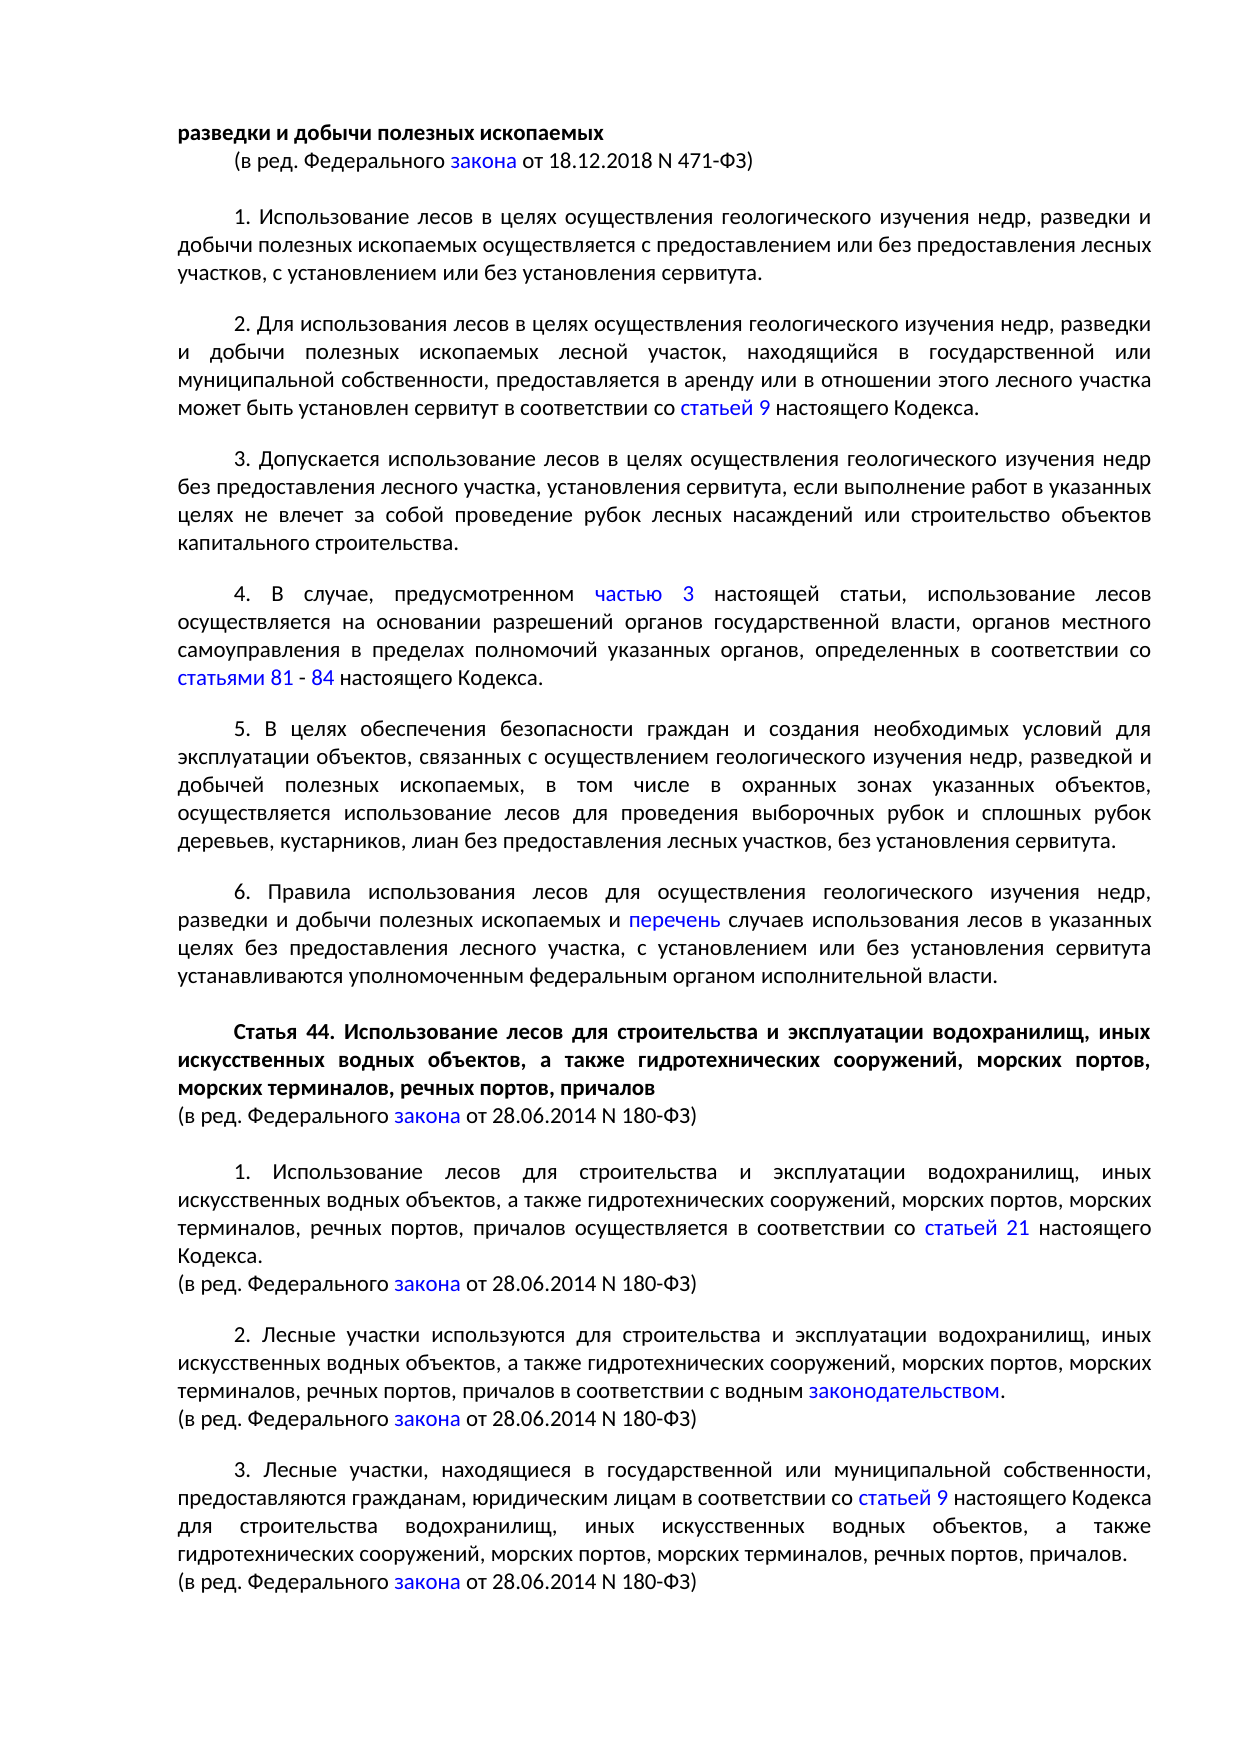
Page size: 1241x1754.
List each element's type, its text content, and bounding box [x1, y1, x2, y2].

text 1. Использование лесов в целях осуществления геологического изучения недр, разведки и добычи полезных ископаемых осуществляется с предоставлением или без предоставления лесных участков, с установлением или без установления сервитута. [177, 202, 1152, 286]
text 2. Для использования лесов в целях осуществления геологического изучения недр, разведки и добычи полезных ископаемых лесной участок, находящийся в государственной или муниципальной собственности, предоставляется в аренду или в отношении этого лесного участка может быть установлен сервитут в соответствии со статьей 9 настоящего Кодекса. [177, 309, 1152, 421]
text (в ред. Федерального закона от 28.06.2014 N 180-ФЗ) [177, 1101, 1152, 1129]
text (в ред. Федерального закона от 18.12.2018 N 471-ФЗ) [177, 146, 1152, 174]
text 4. В случае, предусмотренном частью 3 настоящей статьи, использование лесов осуществляется на основании разрешений органов государственной власти, органов местного самоуправления в пределах полномочий указанных органов, определенных в соответствии со статьями 81 - 84 настоящего Кодекса. [177, 579, 1152, 691]
text 1. Использование лесов для строительства и эксплуатации водохранилищ, иных искусственных водных объектов, а также гидротехнических сооружений, морских портов, морских терминалов, речных портов, причалов осуществляется в соответствии со статьей 21 настоящего Кодекса. [177, 1157, 1152, 1269]
text 6. Правила использования лесов для осуществления геологического изучения недр, разведки и добычи полезных ископаемых и перечень случаев использования лесов в указанных целях без предоставления лесного участка, с установлением или без установления сервитута устанавливаются уполномоченным федеральным органом исполнительной власти. [177, 877, 1152, 989]
title Статья 44. Использование лесов для строительства и эксплуатации водохранилищ, иных искусственных водных объектов, а также гидротехнических сооружений, морских портов, морских терминалов, речных портов, причалов [177, 1017, 1152, 1101]
text (в ред. Федерального закона от 28.06.2014 N 180-ФЗ) [177, 1269, 1152, 1297]
text 3. Допускается использование лесов в целях осуществления геологического изучения недр без предоставления лесного участка, установления сервитута, если выполнение работ в указанных целях не влечет за собой проведение рубок лесных насаждений или строительство объектов капитального строительства. [177, 444, 1152, 556]
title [177, 118, 1152, 146]
text 5. В целях обеспечения безопасности граждан и создания необходимых условий для эксплуатации объектов, связанных с осуществлением геологического изучения недр, разведкой и добычей полезных ископаемых, в том числе в охранных зонах указанных объектов, осуществляется использование лесов для проведения выборочных рубок и сплошных рубок деревьев, кустарников, лиан без предоставления лесных участков, без установления сервитута. [177, 714, 1152, 854]
text (в ред. Федерального закона от 28.06.2014 N 180-ФЗ) [177, 1567, 1152, 1596]
text 3. Лесные участки, находящиеся в государственной или муниципальной собственности, предоставляются гражданам, юридическим лицам в соответствии со статьей 9 настоящего Кодекса для строительства водохранилищ, иных искусственных водных объектов, а также гидротехнических сооружений, морских портов, морских терминалов, речных портов, причалов. [177, 1455, 1152, 1567]
text (в ред. Федерального закона от 28.06.2014 N 180-ФЗ) [177, 1404, 1152, 1432]
text 2. Лесные участки используются для строительства и эксплуатации водохранилищ, иных искусственных водных объектов, а также гидротехнических сооружений, морских портов, морских терминалов, речных портов, причалов в соответствии с водным законодательством. [177, 1320, 1152, 1404]
